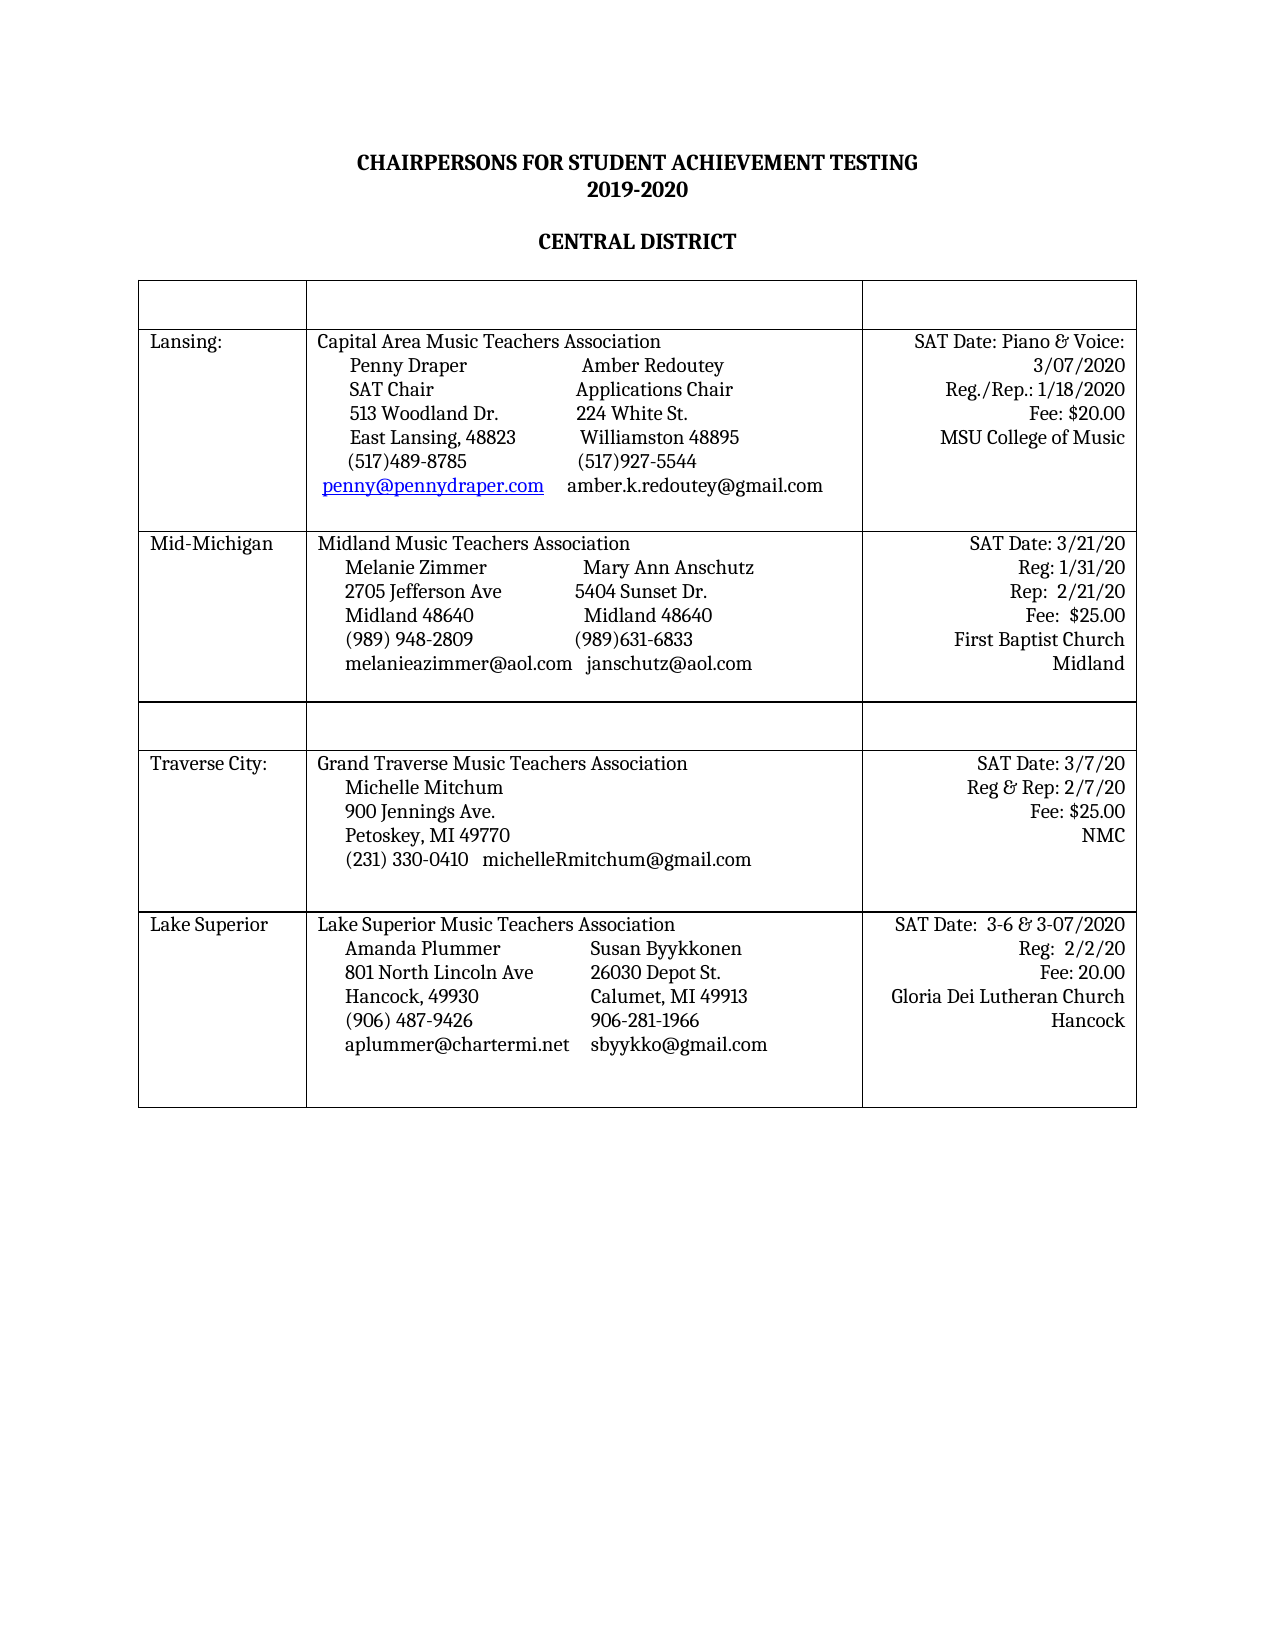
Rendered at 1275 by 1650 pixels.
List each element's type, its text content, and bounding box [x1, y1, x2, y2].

text CENTRAL DISTRICT [150, 229, 1125, 255]
table_cell [307, 703, 862, 750]
table_header [307, 281, 862, 328]
table_cell SAT Date: 3-6 & 3-07/2020 Reg: 2/2/20 Fee: 20.00 Gloria Dei Lutheran Church Hancock [863, 913, 1136, 1107]
table_cell SAT Date: Piano & Voice: 3/07/2020 Reg./Rep.: 1/18/2020 Fee: $20.00 MSU College of Music [863, 330, 1136, 531]
text 2019-2020 [150, 176, 1125, 203]
table_cell Capital Area Music Teachers Association Penny Draper Amber Redoutey SAT Chair Applications Chair 513 Woodland Dr. 224 White St. East Lansing, 48823 Williamston 48895 (517)489-8785 (517)927-5544 penny@pennydraper.com amber.k.redoutey@gmail.com [307, 330, 862, 531]
table_cell Grand Traverse Music Teachers Association Michelle Mitchum 900 Jennings Ave. Petoskey, MI 49770 (231) 330-0410 michelleRmitchum@gmail.com [307, 751, 862, 911]
table_header [863, 281, 1136, 328]
table_cell [863, 703, 1136, 750]
table_cell SAT Date: 3/7/20 Reg & Rep: 2/7/20 Fee: $25.00 NMC [863, 751, 1136, 911]
table_cell Lansing: [139, 330, 306, 531]
table_cell Midland Music Teachers Association Melanie Zimmer Mary Ann Anschutz 2705 Jefferson Ave 5404 Sunset Dr. Midland 48640 Midland 48640 (989) 948-2809 (989)631-6833 melanieazimmer@aol.com janschutz@aol.com [307, 532, 862, 701]
table_header [139, 281, 306, 328]
table_cell Mid-Michigan [139, 532, 306, 701]
table_cell [139, 703, 306, 750]
table_cell Lake Superior Music Teachers Association Amanda Plummer Susan Byykkonen 801 North Lincoln Ave 26030 Depot St. Hancock, 49930 Calumet, MI 49913 (906) 487-9426 906-281-1966 aplummer@chartermi.net sbyykko@gmail.com [307, 913, 862, 1107]
table_cell Lake Superior [139, 913, 306, 1107]
text CHAIRPERSONS FOR STUDENT ACHIEVEMENT TESTING [150, 150, 1125, 176]
table_cell SAT Date: 3/21/20 Reg: 1/31/20 Rep: 2/21/20 Fee: $25.00 First Baptist Church Midland [863, 532, 1136, 701]
table_cell Traverse City: [139, 751, 306, 911]
